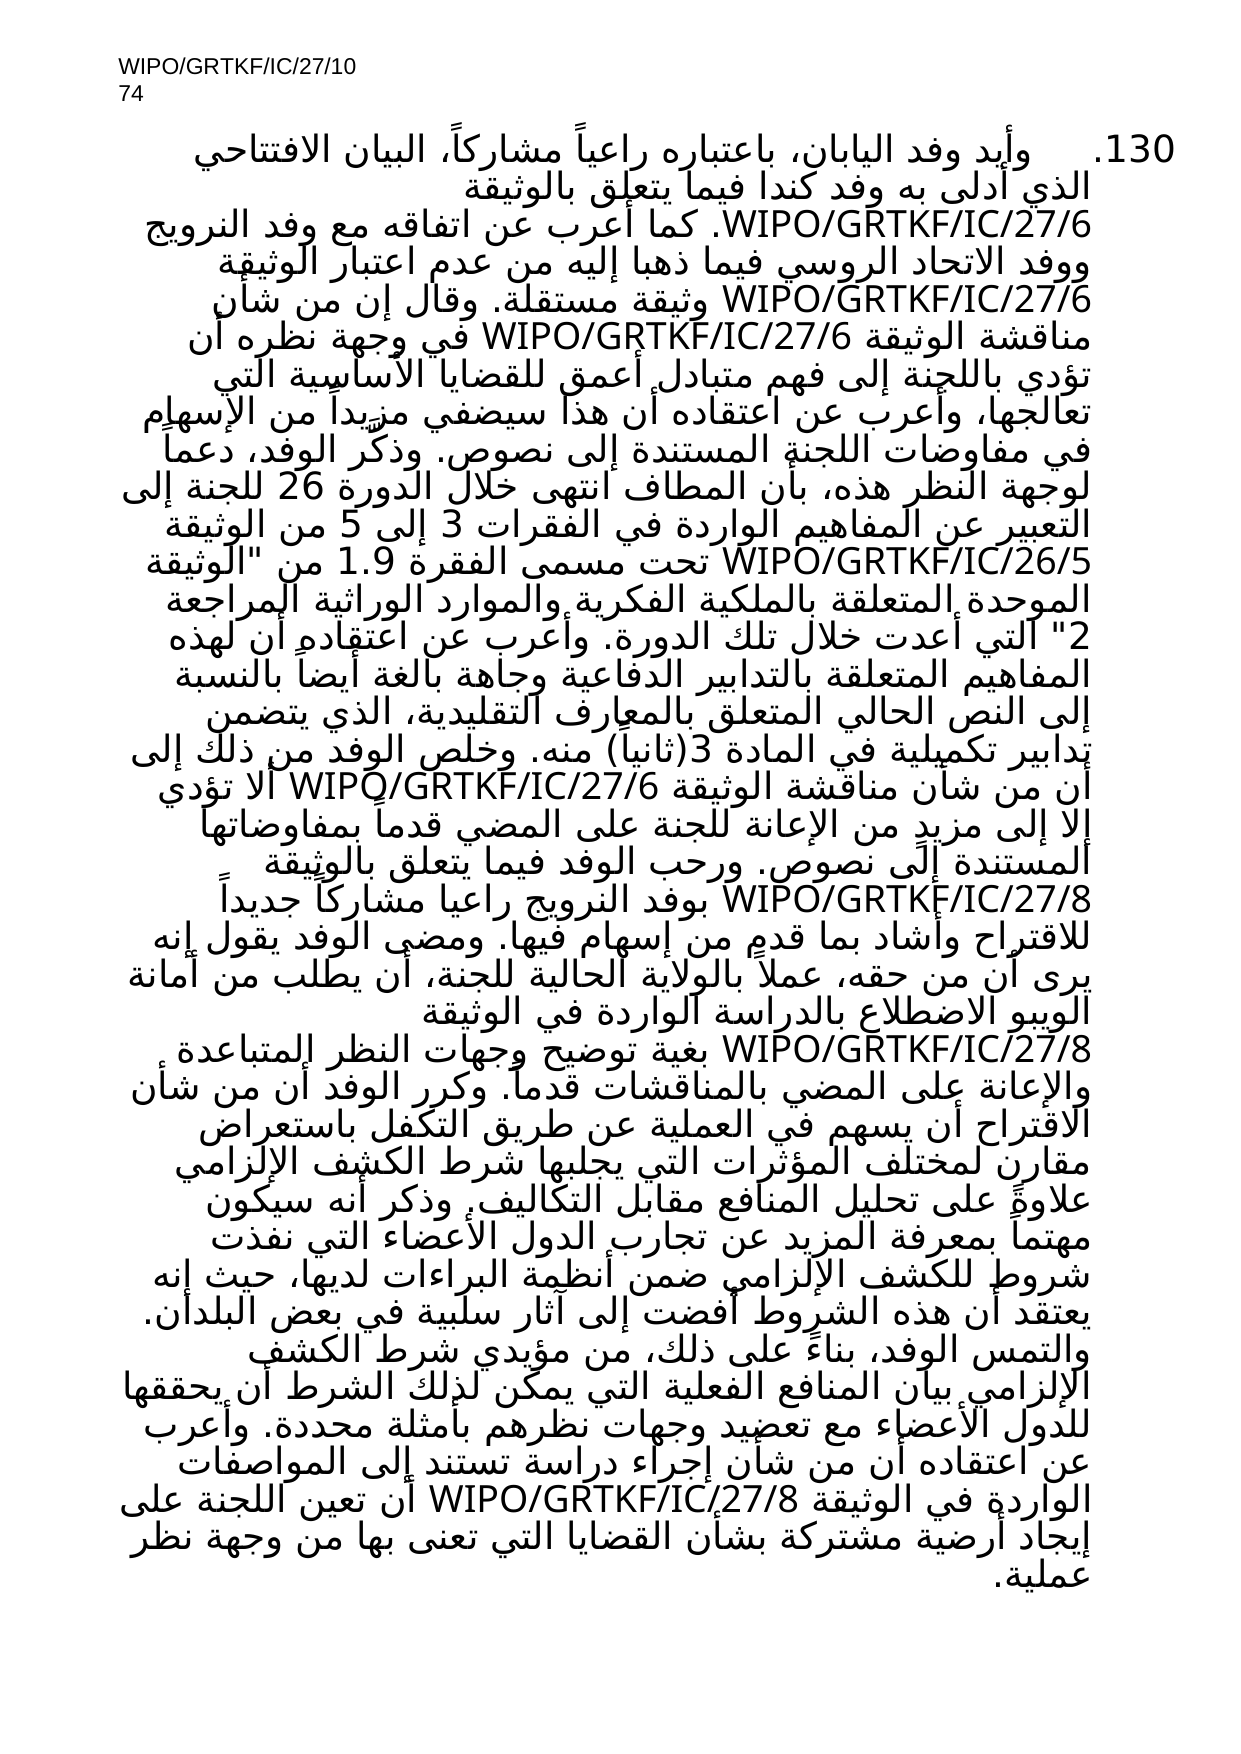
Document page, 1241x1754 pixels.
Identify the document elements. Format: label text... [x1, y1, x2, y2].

text وأيد وفد اليابان، باعتباره راعياً مشاركاً، البيان الافتتاحي الذي أدلى به وفد كندا فيما يتعلق بالوثيقة WIPO/GRTKF/IC/27/6. كما أعرب عن اتفاقه مع وفد النرويج ووفد الاتحاد الروسي فيما ذهبا إليه من عدم اعتبار الوثيقة WIPO/GRTKF/IC/27/6 وثيقة مستقلة. وقال إن من شأن مناقشة الوثيقة WIPO/GRTKF/IC/27/6 في وجهة نظره أن تؤدي باللجنة إلى فهم متبادل أعمق للقضايا الأساسية التي تعالجها، وأعرب عن اعتقاده أن هذا سيضفي مزيداً من الإسهام في مفاوضات اللجنة المستندة إلى نصوص. وذكَّر الوفد، دعماً لوجهة النظر هذه، بأن المطاف انتهى خلال الدورة 26 للجنة إلى التعبير عن المفاهيم الواردة في الفقرات 3 إلى 5 من الوثيقة WIPO/GRTKF/IC/26/5 تحت مسمى الفقرة 1.9 من "الوثيقة الموحدة المتعلقة بالملكية الفكرية والموارد الوراثية المراجعة 2" التي أعدت خلال تلك الدورة. وأعرب عن اعتقاده أن لهذه المفاهيم المتعلقة بالتدابير الدفاعية وجاهة بالغة أيضاً بالنسبة إلى النص الحالي المتعلق بالمعارف التقليدية، الذي يتضمن تدابير تكميلية في المادة 3(ثانياً) منه. وخلص الوفد من ذلك إلى أن من شأن مناقشة الوثيقة WIPO/GRTKF/IC/27/6 ألا تؤدي إلا إلى مزيدٍ من الإعانة للجنة على المضي قدماً بمفاوضاتها المستندة إلى نصوص. ورحب الوفد فيما يتعلق بالوثيقة WIPO/GRTKF/IC/27/8 بوفد النرويج راعيا مشاركاً جديداً للاقتراح وأشاد بما قدم من إسهام فيها. ومضى الوفد يقول إنه يرى أن من حقه، عملاً بالولاية الحالية للجنة، أن يطلب من أمانة الويبو الاضطلاع بالدراسة الواردة في الوثيقة WIPO/GRTKF/IC/27/8 بغية توضيح وجهات النظر المتباعدة والإعانة على المضي بالمناقشات قدماً. وكرر الوفد أن من شأن الاقتراح أن يسهم في العملية عن طريق التكفل باستعراض مقارن لمختلف المؤثرات التي يجلبها شرط الكشف الإلزامي علاوةً على تحليل المنافع مقابل التكاليف. وذكر أنه سيكون مهتماً بمعرفة المزيد عن تجارب الدول الأعضاء التي نفذت شروط للكشف الإلزامي ضمن أنظمة البراءات لديها، حيث إنه يعتقد أن هذه الشروط أفضت إلى آثار سلبية في بعض البلدان. والتمس الوفد، بناءً على ذلك، من مؤيدي شرط الكشف الإلزامي بيان المنافع الفعلية التي يمكن لذلك الشرط أن يحققها للدول الأعضاء مع تعضيد وجهات نظرهم بأمثلة محددة. وأعرب عن اعتقاده أن من شأن إجراء دراسة تستند إلى المواصفات الواردة في الوثيقة WIPO/GRTKF/IC/27/8 أن تعين اللجنة على إيجاد أرضية مشتركة بشأن القضايا التي تعنى بها من وجهة نظر عملية. [118, 132, 1092, 1595]
